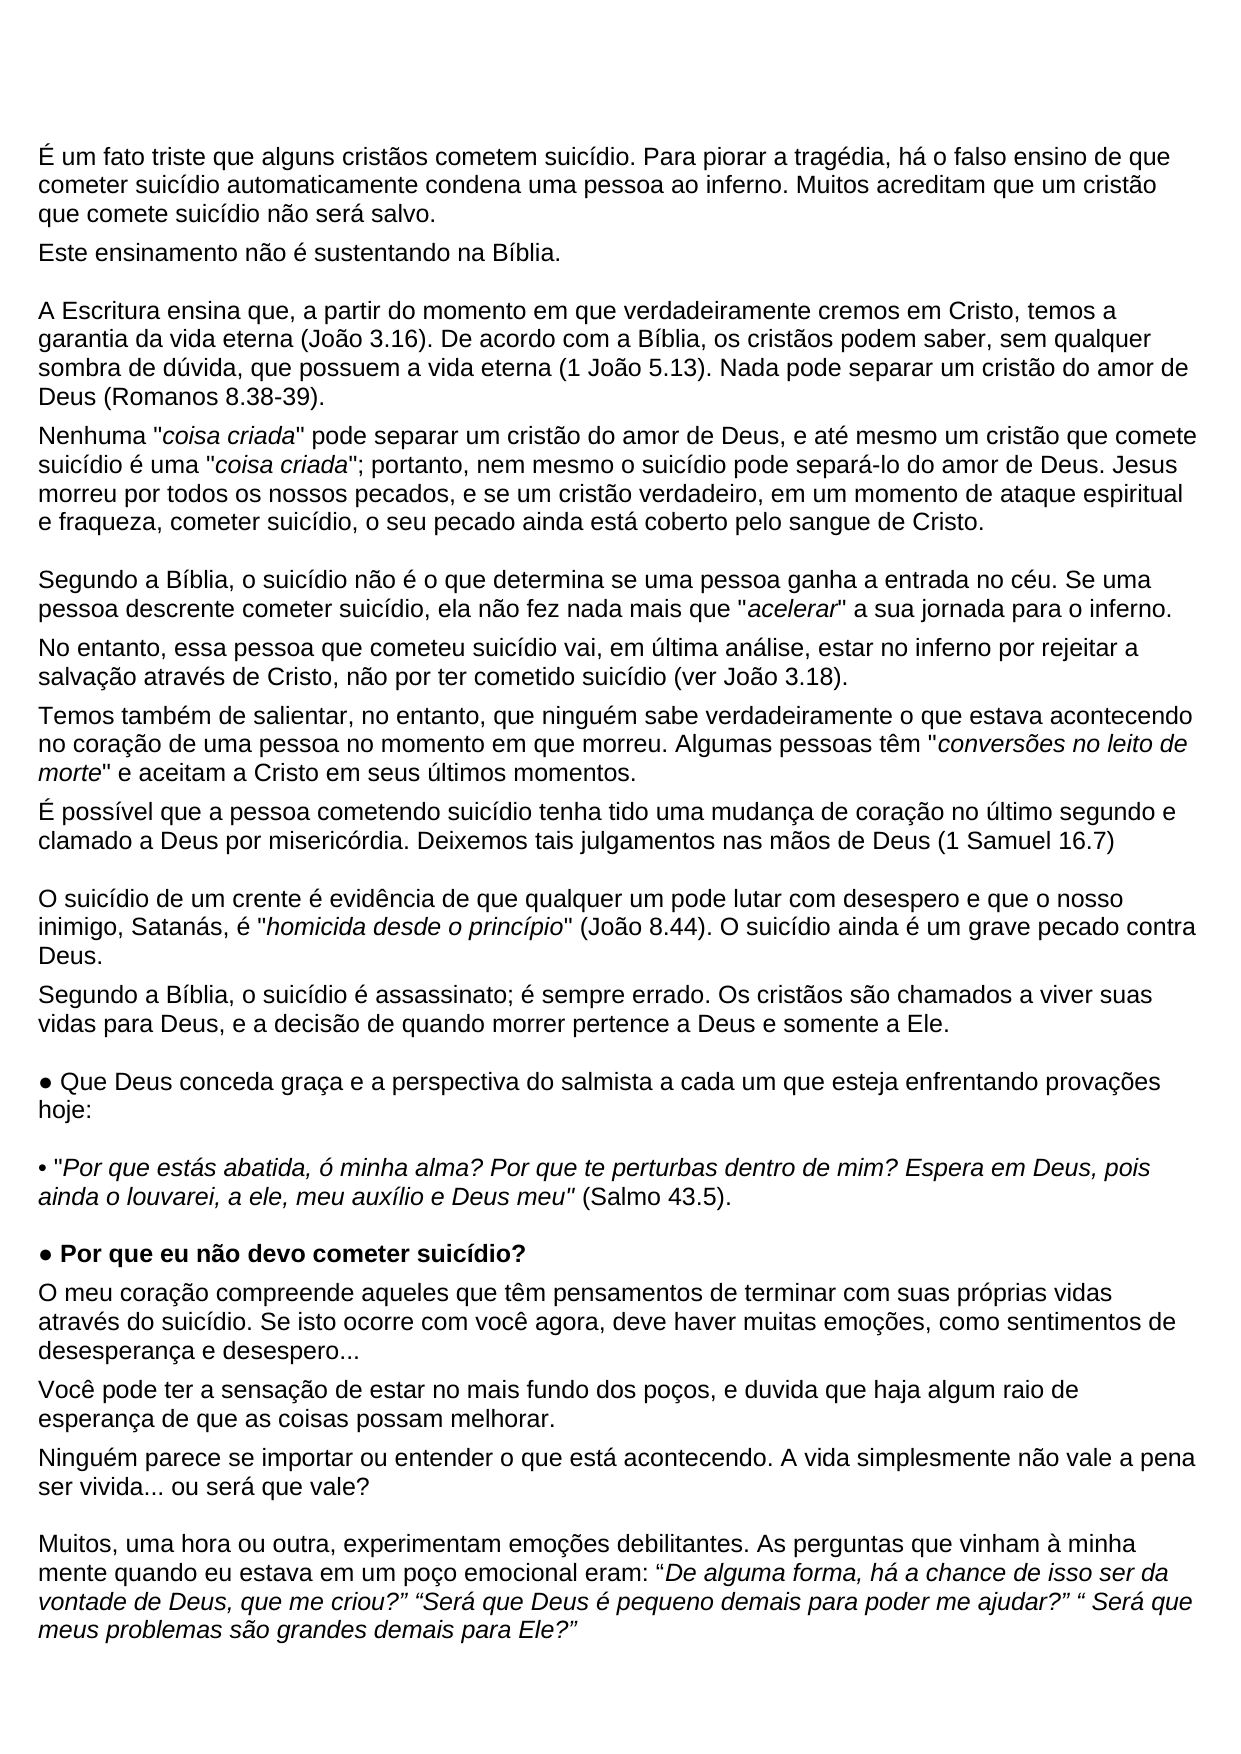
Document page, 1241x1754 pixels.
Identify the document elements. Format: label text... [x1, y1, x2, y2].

text Você pode ter a sensação de estar no mais fundo dos poços, e duvida que haja algum raio de esperança de que as coisas possam melhorar. [38, 1375, 1202, 1432]
text Temos também de salientar, no entanto, que ninguém sabe verdadeiramente o que estava acontecendo no coração de uma pessoa no momento em que morreu. Algumas pessoas têm "conversões no leito de morte" e aceitam a Cristo em seus últimos momentos. [38, 701, 1202, 787]
text É possível que a pessoa cometendo suicídio tenha tido uma mudança de coração no último segundo e clamado a Deus por misericórdia. Deixemos tais julgamentos nas mãos de Deus (1 Samuel 16.7) O suicídio de um crente é evidência de que qualquer um pode lutar com desespero e que o nosso inimigo, Satanás, é "homicida desde o princípio" (João 8.44). O suicídio ainda é um grave pecado contra Deus. [38, 797, 1202, 970]
text Segundo a Bíblia, o suicídio é assassinato; é sempre errado. Os cristãos são chamados a viver suas vidas para Deus, e a decisão de quando morrer pertence a Deus e somente a Ele. ● Que Deus conceda graça e a perspectiva do salmista a cada um que esteja enfrentando provações hoje: • "Por que estás abatida, ó minha alma? Por que te perturbas dentro de mim? Espera em Deus, pois ainda o louvarei, a ele, meu auxílio e Deus meu" (Salmo 43.5). ● Por que eu não devo cometer suicídio? [38, 980, 1202, 1268]
text Nenhuma "coisa criada" pode separar um cristão do amor de Deus, e até mesmo um cristão que comete suicídio é uma "coisa criada"; portanto, nem mesmo o suicídio pode separá-lo do amor de Deus. Jesus morreu por todos os nossos pecados, e se um cristão verdadeiro, em um momento de ataque espiritual e fraqueza, cometer suicídio, o seu pecado ainda está coberto pelo sangue de Cristo. Segundo a Bíblia, o suicídio não é o que determina se uma pessoa ganha a entrada no céu. Se uma pessoa descrente cometer suicídio, ela não fez nada mais que "acelerar" a sua jornada para o inferno. [38, 421, 1202, 622]
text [38, 1443, 1202, 1673]
text No entanto, essa pessoa que cometeu suicídio vai, em última análise, estar no inferno por rejeitar a salvação através de Cristo, não por ter cometido suicídio (ver João 3.18). [38, 633, 1202, 690]
text O meu coração compreende aqueles que têm pensamentos de terminar com suas próprias vidas através do suicídio. Se isto ocorre com você agora, deve haver muitas emoções, como sentimentos de desesperança e desespero... [38, 1278, 1202, 1364]
text Este ensinamento não é sustentando na Bíblia. A Escritura ensina que, a partir do momento em que verdadeiramente cremos em Cristo, temos a garantia da vida eterna (João 3.16). De acordo com a Bíblia, os cristãos podem saber, sem qualquer sombra de dúvida, que possuem a vida eterna (1 João 5.13). Nada pode separar um cristão do amor de Deus (Romanos 8.38-39). [38, 238, 1202, 411]
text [38, 113, 1202, 228]
